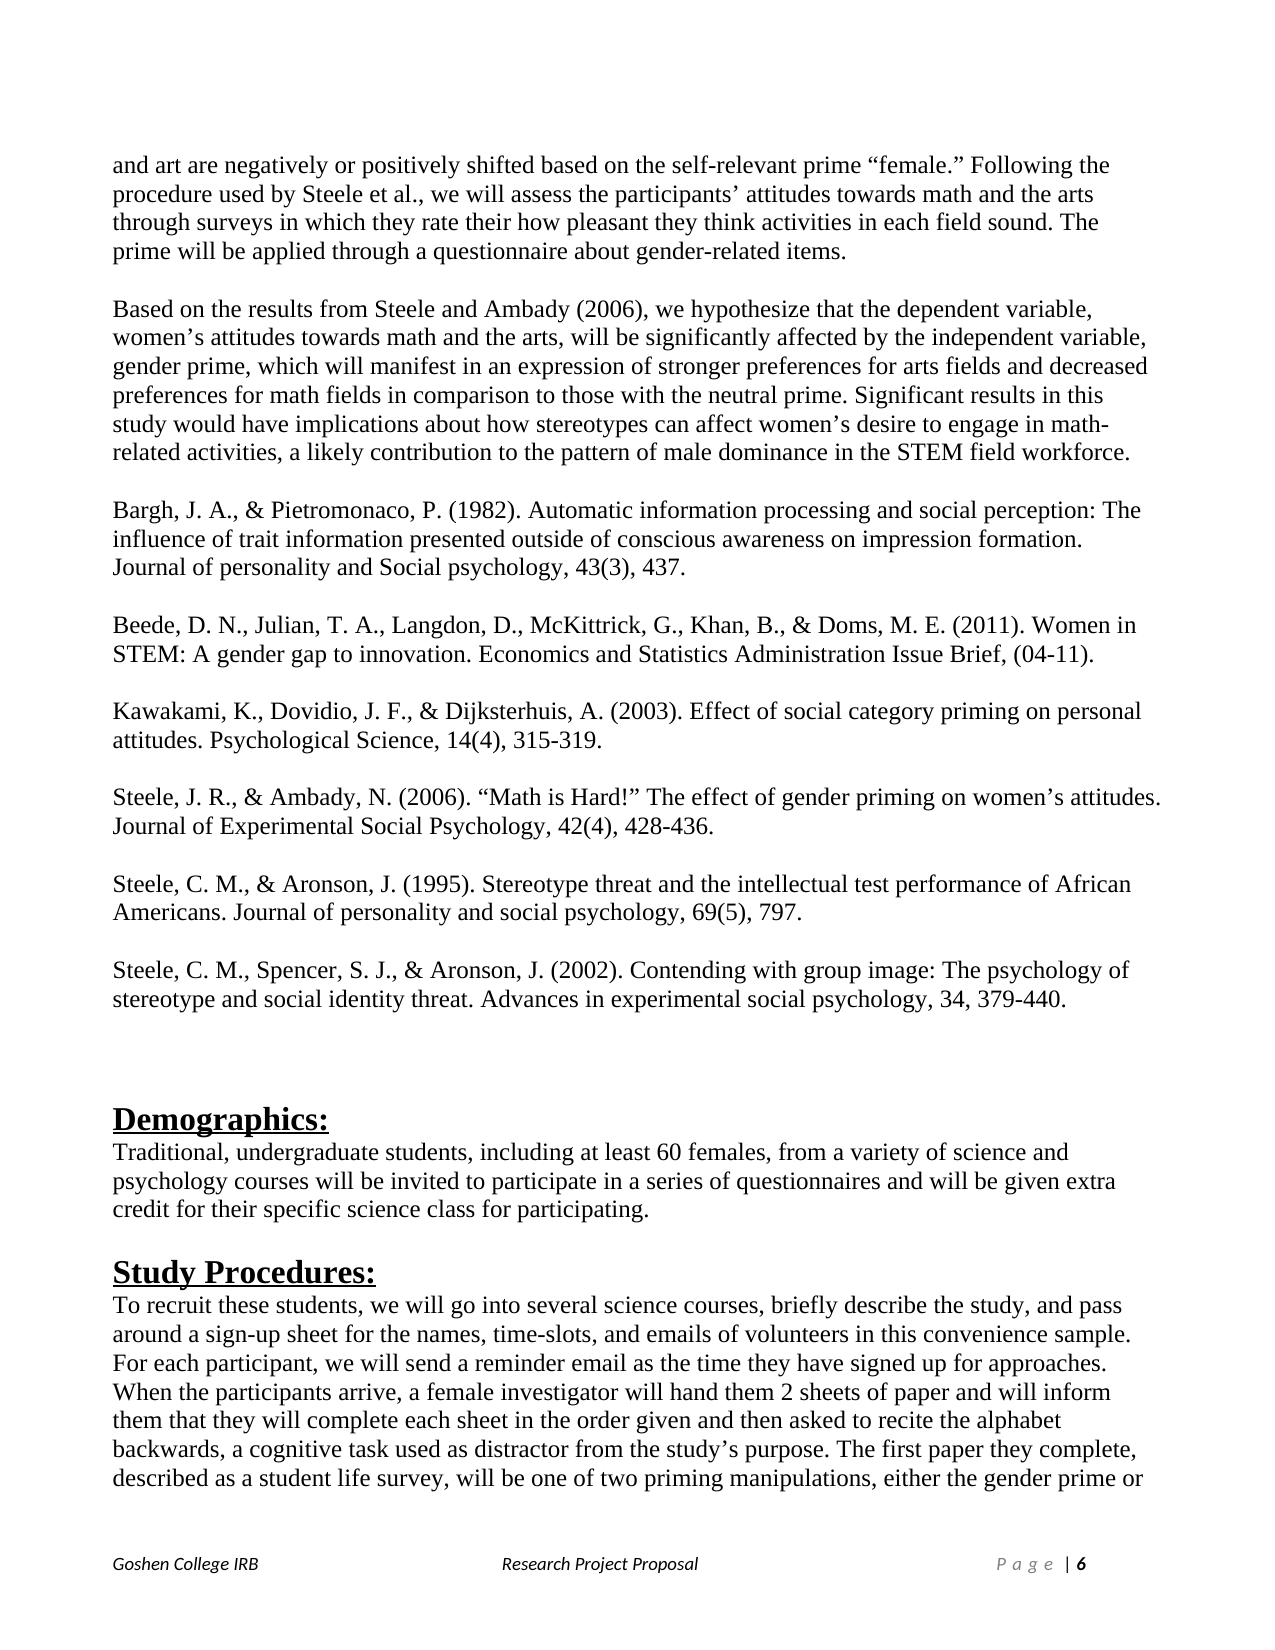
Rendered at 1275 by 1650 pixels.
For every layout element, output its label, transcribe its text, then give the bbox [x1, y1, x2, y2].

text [112, 150, 1162, 265]
text Traditional, undergraduate students, including at least 60 females, from a variety of science and psychology courses will be invited to participate in a series of questionnaires and will be given extra credit for their specific science class for participating. [112, 1137, 1162, 1223]
text Steele, J. R., & Ambady, N. (2006). “Math is Hard!” The effect of gender priming on women’s attitudes. Journal of Experimental Social Psychology, 42(4), 428-436. [112, 782, 1162, 840]
text Steele, C. M., Spencer, S. J., & Aronson, J. (2002). Contending with group image: The psychology of stereotype and social identity threat. Advances in experimental social psychology, 34, 379-440. [112, 955, 1162, 1012]
text Kawakami, K., Dovidio, J. F., & Dijksterhuis, A. (2003). Effect of social category priming on personal attitudes. Psychological Science, 14(4), 315-319. [112, 696, 1162, 754]
text Steele, C. M., & Aronson, J. (1995). Stereotype threat and the intellectual test performance of African Americans. Journal of personality and social psychology, 69(5), 797. [112, 869, 1162, 926]
text Based on the results from Steele and Ambady (2006), we hypothesize that the dependent variable, women’s attitudes towards math and the arts, will be significantly affected by the independent variable, gender prime, which will manifest in an expression of stronger preferences for arts fields and decreased preferences for math fields in comparison to those with the neutral prime. Significant results in this study would have implications about how stereotypes can affect women’s desire to engage in math-related activities, a likely contribution to the pattern of male dominance in the STEM field workforce. [112, 294, 1162, 466]
text Study Procedures: [112, 1252, 1162, 1290]
text Demographics: [112, 1099, 1162, 1137]
text Bargh, J. A., & Pietromonaco, P. (1982). Automatic information processing and social perception: The influence of trait information presented outside of conscious awareness on impression formation. Journal of personality and Social psychology, 43(3), 437. [112, 495, 1162, 581]
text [112, 1290, 1162, 1492]
text Beede, D. N., Julian, T. A., Langdon, D., McKittrick, G., Khan, B., & Doms, M. E. (2011). Women in STEM: A gender gap to innovation. Economics and Statistics Administration Issue Brief, (04-11). [112, 610, 1162, 667]
